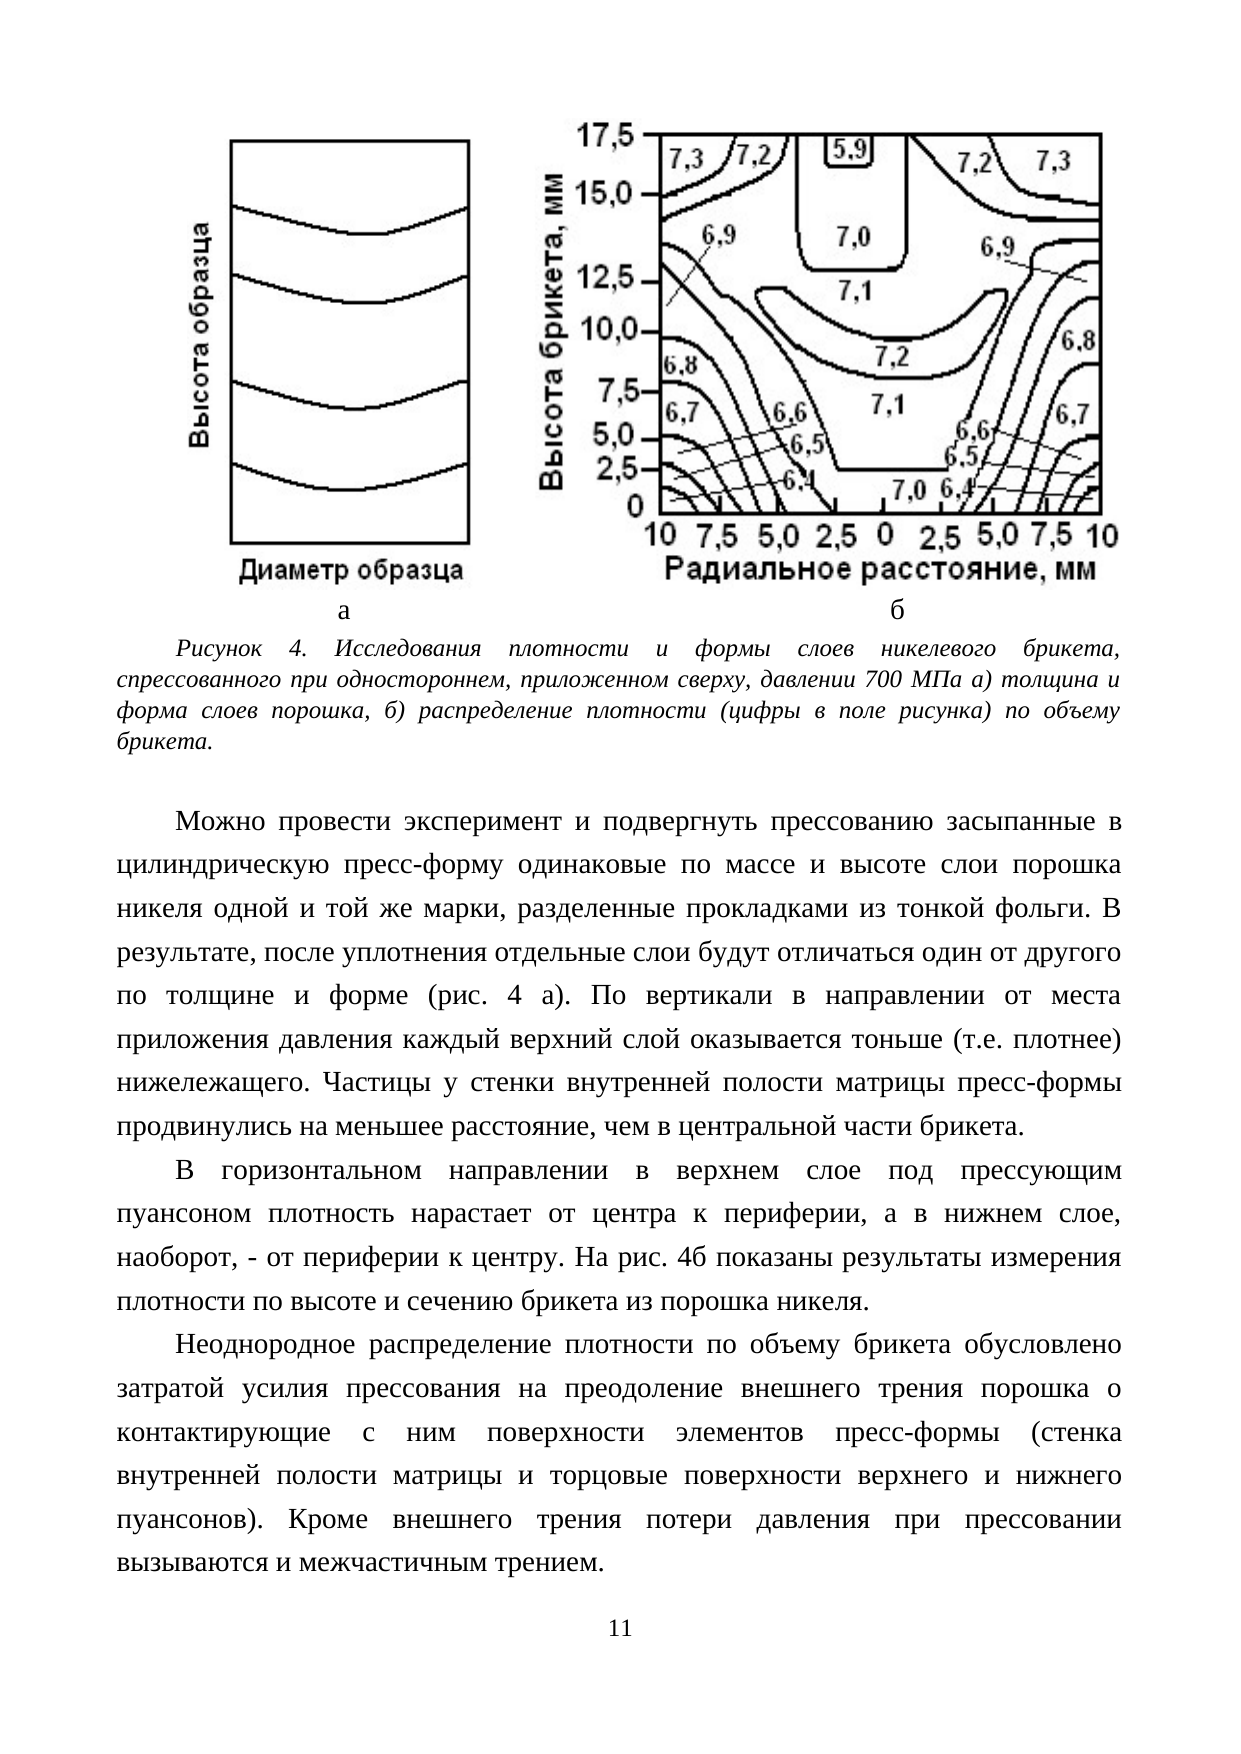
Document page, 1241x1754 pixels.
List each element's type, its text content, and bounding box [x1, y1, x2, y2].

picture [534, 118, 1128, 590]
text Неоднородное распределение плотности по объему брикета обусловлено затратой усилия прессования на преодоление внешнего трения порошка о контактирующие с ним поверхности элементов пресс-формы (стенка внутренней полости матрицы и торцовые поверхности верхнего и нижнего пуансонов). Кроме внешнего трения потери давления при прессовании вызываются и межчастичным трением. [116, 1327, 1123, 1578]
text В горизонтальном направлении в верхнем слое под прессующим пуансоном плотность нарастает от центра к периферии, а в нижнем слое, наоборот, - от периферии к центру. На рис. 4б показаны результаты измерения плотности по высоте и сечению брикета из порошка никеля. [116, 1152, 1123, 1316]
picture [187, 138, 477, 590]
text Можно провести эксперимент и подвергнуть прессованию засыпанные в цилиндрическую пресс-форму одинаковые по массе и высоте слои порошка никеля одной и той же марки, разделенные прокладками из тонкой фольги. В результате, после уплотнения отдельные слои будут отличаться один от другого по толщине и форме (рис. 4 а). По вертикали в направлении от места приложения давления каждый верхний слой оказывается тоньше (т.е. плотнее) нижележащего. Частицы у стенки внутренней полости матрицы пресс-формы продвинулись на меньшее расстояние, чем в центральной части брикета. [116, 803, 1123, 1141]
text а б [118, 592, 964, 626]
text Рисунок 4. Исследования плотности и формы слоев никелевого брикета, спрессованного при одностороннем, приложенном сверху, давлении 700 МПа а) толщина и форма слоев порошка, б) распределение плотности (цифры в поле рисунка) по объему брикета. [116, 633, 1123, 755]
